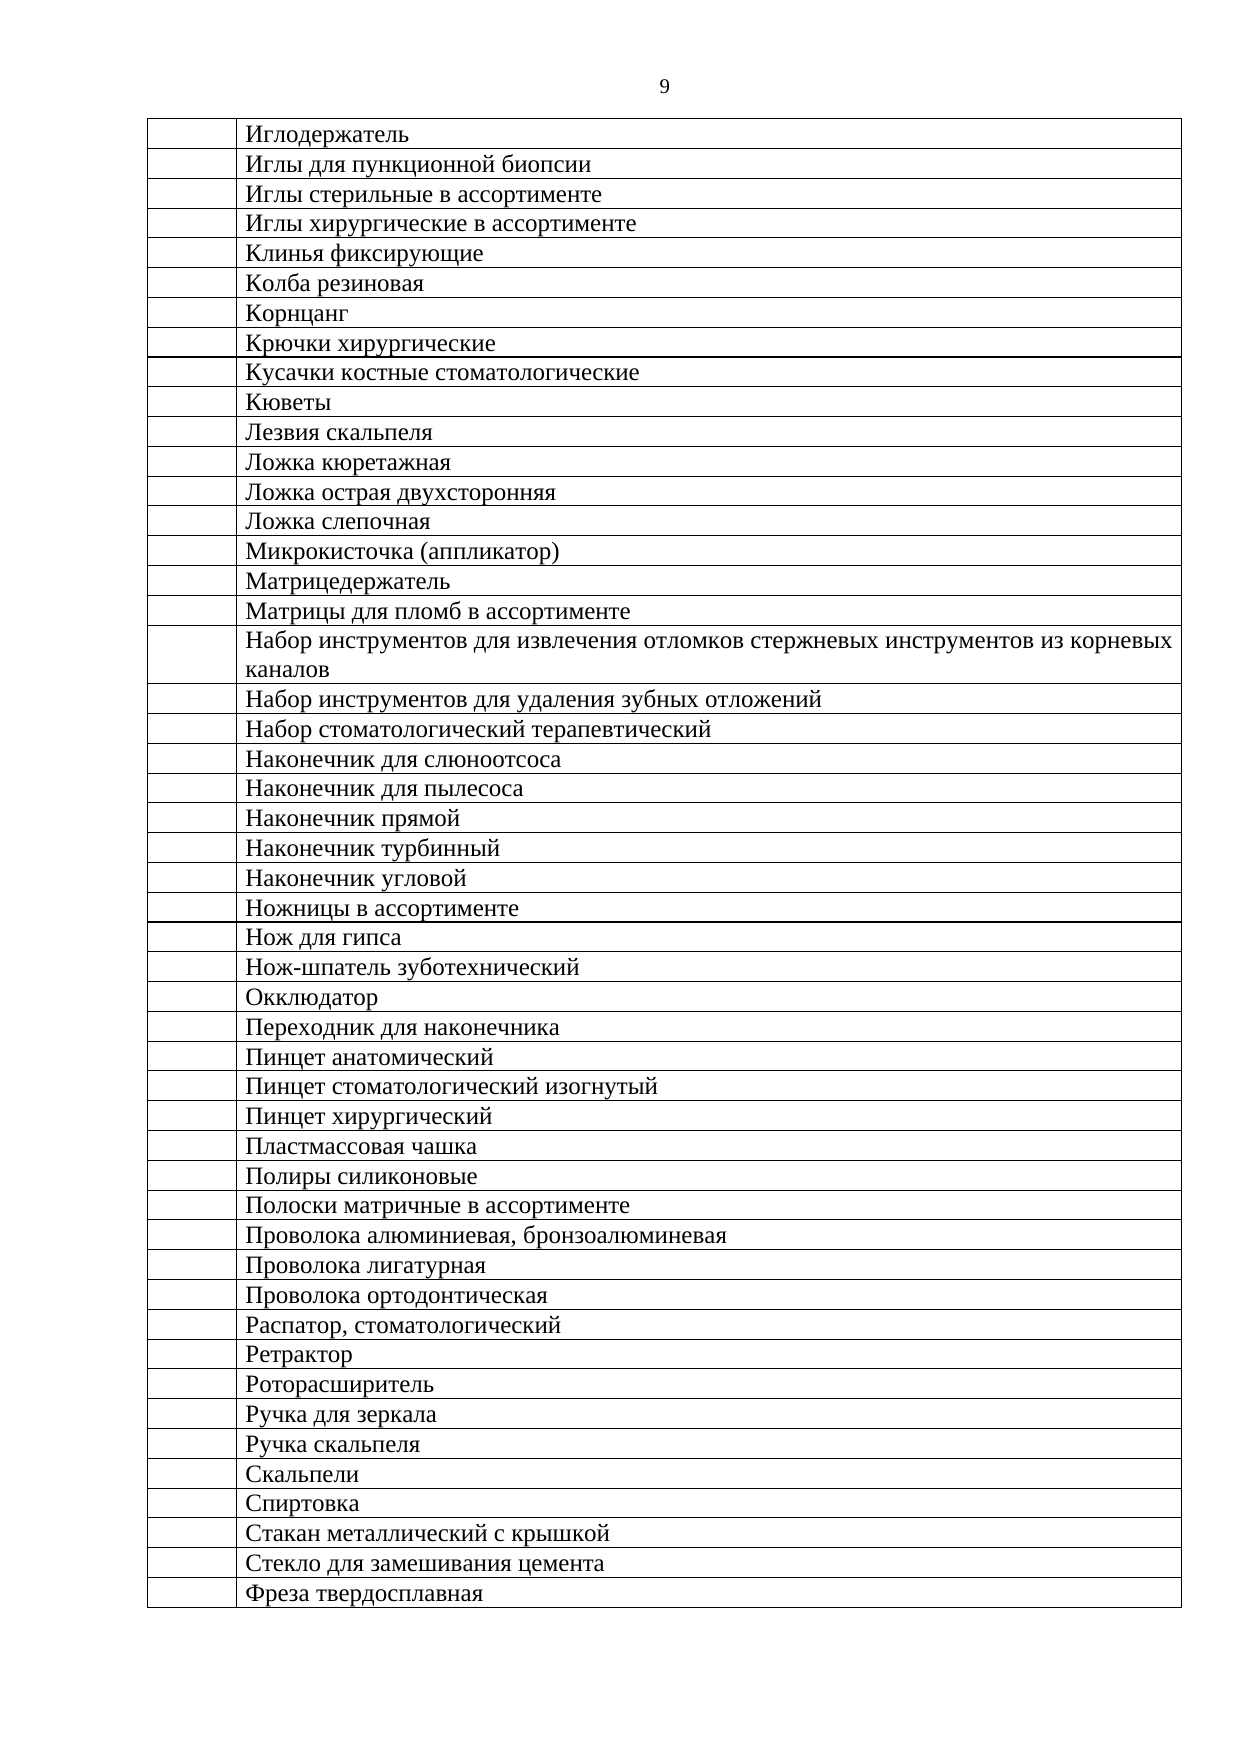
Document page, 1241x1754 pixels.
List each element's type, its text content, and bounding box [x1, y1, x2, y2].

table_cell Ножницы в ассортименте [237, 893, 1181, 921]
table_cell Иглы хирургические в ассортименте [237, 209, 1181, 237]
table_cell [148, 447, 236, 476]
table_cell Наконечник угловой [237, 863, 1181, 892]
table_cell [148, 684, 236, 713]
table_cell Нож-шпатель зуботехнический [237, 952, 1181, 981]
table_cell [148, 1369, 236, 1398]
table_cell Полоски матричные в ассортименте [237, 1191, 1181, 1219]
table_cell Наконечник для пылесоса [237, 774, 1181, 802]
table_cell Лезвия скальпеля [237, 417, 1181, 446]
table_cell Матрицедержатель [237, 566, 1181, 595]
table_cell Проволока ортодонтическая [237, 1280, 1181, 1309]
table_cell [148, 923, 236, 951]
table_cell [148, 1548, 236, 1577]
table_cell Стекло для замешивания цемента [237, 1548, 1181, 1577]
table_cell Переходник для наконечника [237, 1012, 1181, 1041]
table_cell Наконечник для слюноотсоса [237, 744, 1181, 772]
table_cell [148, 1340, 236, 1368]
table_cell Ручка для зеркала [237, 1399, 1181, 1428]
table_cell Ручка скальпеля [237, 1429, 1181, 1458]
table_cell [148, 1280, 236, 1309]
table_cell [148, 744, 236, 772]
table_cell [148, 417, 236, 446]
table_cell Роторасширитель [237, 1369, 1181, 1398]
table_cell Наконечник турбинный [237, 833, 1181, 862]
table_cell [148, 268, 236, 297]
table_cell Пинцет хирургический [237, 1101, 1181, 1130]
table_cell [148, 209, 236, 237]
table_cell Пинцет стоматологический изогнутый [237, 1071, 1181, 1100]
table_cell [148, 1101, 236, 1130]
table_cell [148, 1429, 236, 1458]
table_cell [148, 1399, 236, 1428]
table_cell Корнцанг [237, 298, 1181, 327]
table_cell Стакан металлический с крышкой [237, 1518, 1181, 1547]
table_cell [148, 1071, 236, 1100]
table_cell [148, 803, 236, 832]
table_cell Иглы стерильные в ассортименте [237, 179, 1181, 207]
table_cell [148, 893, 236, 921]
table_cell [148, 298, 236, 327]
table_cell [148, 774, 236, 802]
table_cell Наконечник прямой [237, 803, 1181, 832]
table_cell Ложка острая двухсторонняя [237, 477, 1181, 505]
table_cell [148, 1459, 236, 1487]
table_cell [148, 179, 236, 207]
table_cell Крючки хирургические [237, 328, 1181, 356]
table_cell Кюветы [237, 387, 1181, 416]
table_cell Нож для гипса [237, 923, 1181, 951]
table_cell Иглодержатель [237, 119, 1181, 148]
table_cell [148, 1518, 236, 1547]
table_cell Скальпели [237, 1459, 1181, 1487]
table_cell [148, 149, 236, 178]
table_cell [148, 1578, 236, 1607]
table_cell [148, 119, 236, 148]
table_cell Проволока алюминиевая, бронзоалюминевая [237, 1220, 1181, 1249]
table_cell [148, 238, 236, 267]
table_cell [148, 863, 236, 892]
table_cell Колба резиновая [237, 268, 1181, 297]
table_cell [148, 387, 236, 416]
table_cell Спиртовка [237, 1489, 1181, 1517]
table_cell Ретрактор [237, 1340, 1181, 1368]
table_cell [148, 477, 236, 505]
table_cell [148, 1250, 236, 1279]
table_cell Микрокисточка (аппликатор) [237, 536, 1181, 565]
table_cell Иглы для пункционной биопсии [237, 149, 1181, 178]
table_cell Набор инструментов для удаления зубных отложений [237, 684, 1181, 713]
table_cell Набор инструментов для извлечения отломков стержневых инструментов из корневых каналов [237, 626, 1181, 683]
table_cell [148, 982, 236, 1011]
table_cell Проволока лигатурная [237, 1250, 1181, 1279]
table_cell Матрицы для пломб в ассортименте [237, 596, 1181, 624]
table_cell [148, 1131, 236, 1160]
table_cell [148, 506, 236, 535]
table_cell Полиры силиконовые [237, 1161, 1181, 1189]
table_cell [148, 952, 236, 981]
table_cell [148, 536, 236, 565]
table_cell Ложка слепочная [237, 506, 1181, 535]
table_cell Клинья фиксирующие [237, 238, 1181, 267]
table_cell [148, 1220, 236, 1249]
table_cell [148, 1042, 236, 1070]
table_cell [148, 596, 236, 624]
table_cell Пластмассовая чашка [237, 1131, 1181, 1160]
table_cell [148, 714, 236, 743]
table_cell Набор стоматологический терапевтический [237, 714, 1181, 743]
table_cell [148, 833, 236, 862]
table_cell Фреза твердосплавная [237, 1578, 1181, 1607]
table_cell [148, 358, 236, 386]
table_cell Пинцет анатомический [237, 1042, 1181, 1070]
table_cell [148, 1161, 236, 1189]
table_cell [148, 1489, 236, 1517]
table_cell [148, 1310, 236, 1338]
table_cell Окклюдатор [237, 982, 1181, 1011]
table_cell [148, 566, 236, 595]
table_cell [148, 1191, 236, 1219]
table_cell [148, 1012, 236, 1041]
table_cell [148, 626, 236, 683]
table_cell [148, 328, 236, 356]
table_cell Кусачки костные стоматологические [237, 358, 1181, 386]
table_cell Ложка кюретажная [237, 447, 1181, 476]
table_cell Распатор, стоматологический [237, 1310, 1181, 1338]
